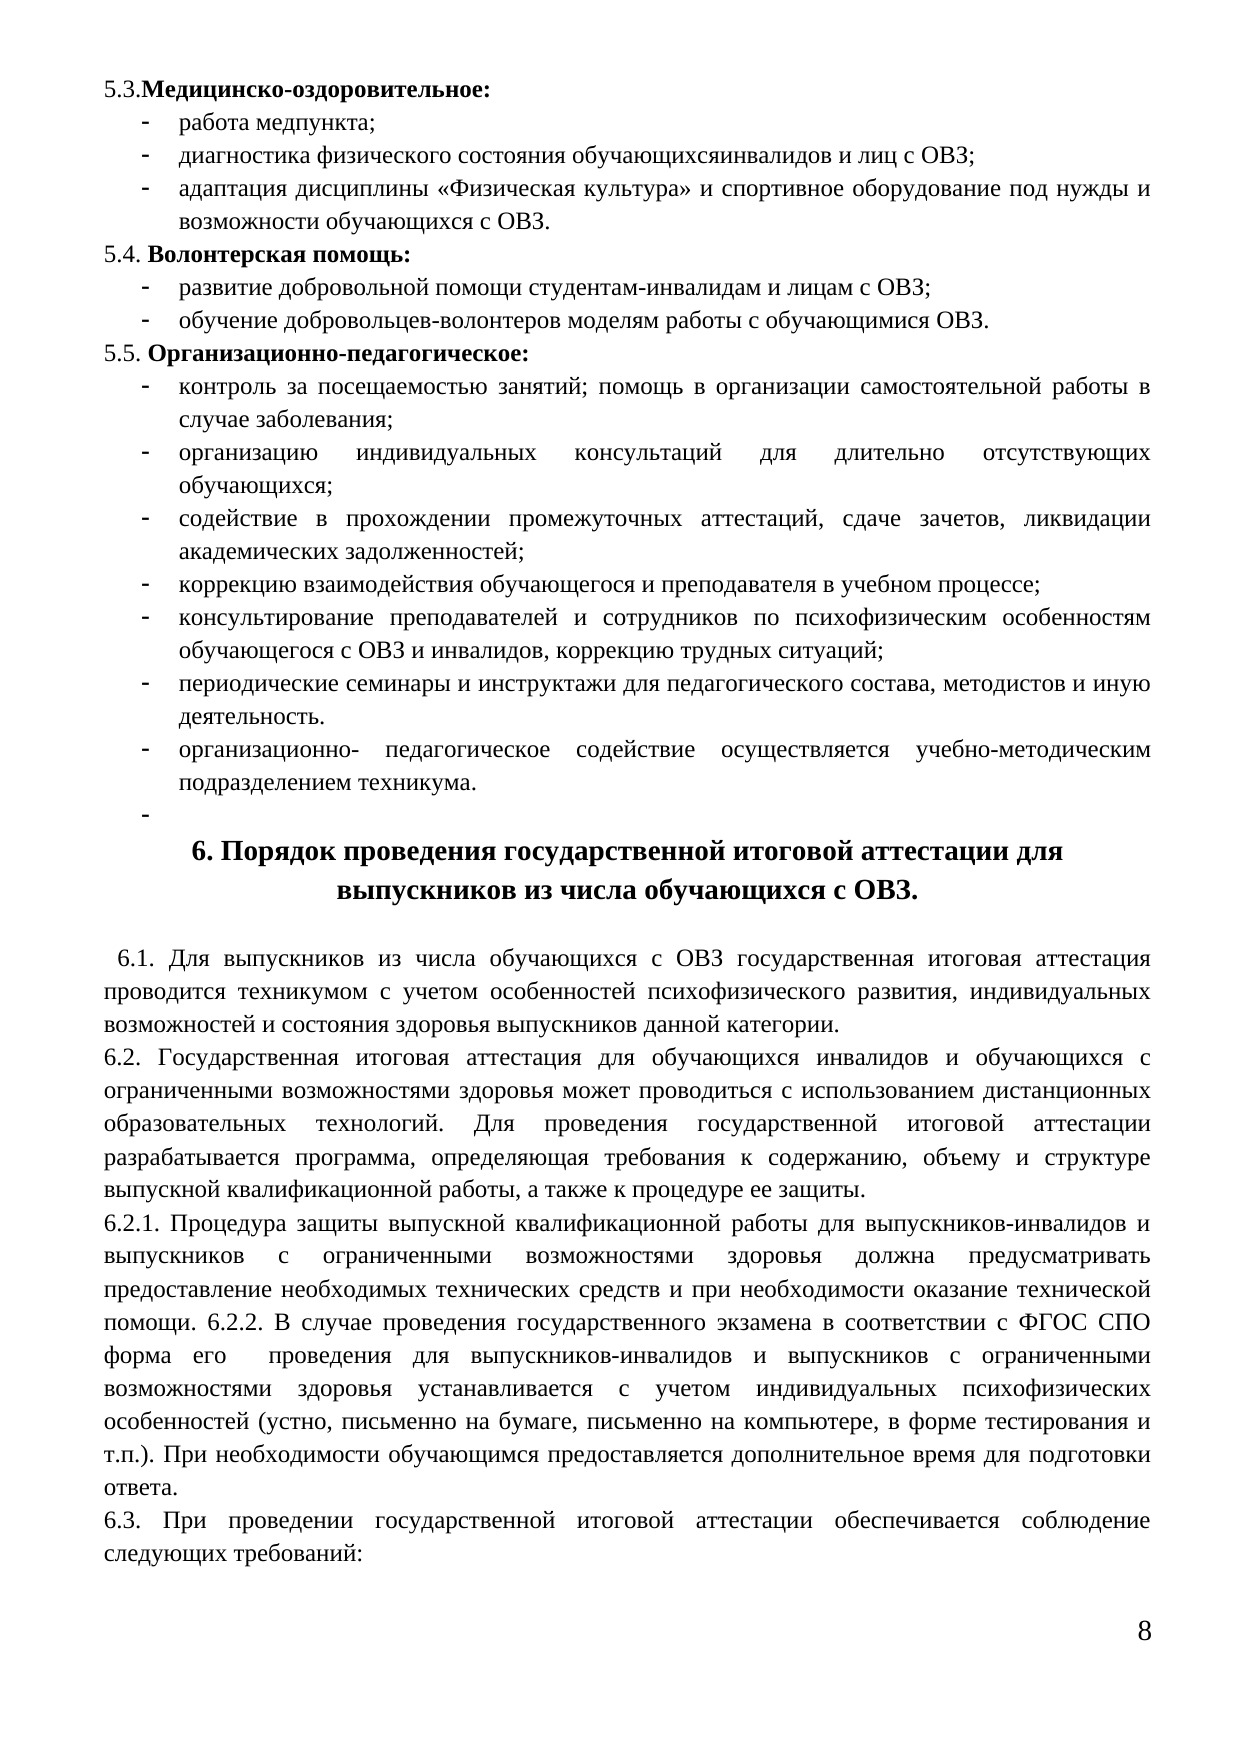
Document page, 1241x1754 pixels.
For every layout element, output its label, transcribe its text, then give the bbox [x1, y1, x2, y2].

list диагностика физического состояния обучающихсяинвалидов и лиц с ОВЗ; [141, 140, 1152, 169]
list содействие в прохождении промежуточных аттестаций, сдаче зачетов, ликвидации академических задолженностей; [141, 503, 1152, 565]
text 6.2.1. Процедура защиты выпускной квалификационной работы для выпускников-инвалидов и выпускников с ограниченными возможностями здоровья должна предусматривать предоставление необходимых технических средств и при необходимости оказание технической помощи. 6.2.2. В случае проведения государственного экзамена в соответствии с ФГОС СПО форма его проведения для выпускников-инвалидов и выпускников с ограниченными возможностями здоровья устанавливается с учетом индивидуальных психофизических особенностей (устно, письменно на бумаге, письменно на компьютере, в форме тестирования и т.п.). При необходимости обучающимся предоставляется дополнительное время для подготовки ответа. [103, 1208, 1152, 1501]
list контроль за посещаемостью занятий; помощь в организации самостоятельной работы в случае заболевания; [141, 371, 1152, 433]
text 6.2. Государственная итоговая аттестация для обучающихся инвалидов и обучающихся с ограниченными возможностями здоровья может проводиться с использованием дистанционных образовательных технологий. Для проведения государственной итоговой аттестации разрабатывается программа, определяющая требования к содержанию, объему и структуре выпускной квалификационной работы, а также к процедуре ее защиты. [103, 1042, 1152, 1203]
text 5.5. Организационно-педагогическое: [103, 338, 1152, 367]
list адаптация дисциплины «Физическая культура» и спортивное оборудование под нужды и возможности обучающихся с ОВЗ. [141, 173, 1152, 235]
list развитие добровольной помощи студентам-инвалидам и лицам с ОВЗ; [141, 272, 1152, 301]
text 6.1. Для выпускников из числа обучающихся с ОВЗ государственная итоговая аттестация проводится техникумом с учетом особенностей психофизического развития, индивидуальных возможностей и состояния здоровья выпускников данной категории. [103, 943, 1152, 1038]
list периодические семинары и инструктажи для педагогического состава, методистов и иную деятельность. [141, 668, 1152, 730]
list организационно- педагогическое содействие осуществляется учебно-методическим подразделением техникума. [141, 734, 1152, 796]
list работа медпункта; [141, 107, 1152, 136]
list консультирование преподавателей и сотрудников по психофизическим особенностям обучающегося с ОВЗ и инвалидов, коррекцию трудных ситуаций; [141, 602, 1152, 664]
text 6.3. При проведении государственной итоговой аттестации обеспечивается соблюдение следующих требований: [103, 1505, 1152, 1567]
text 5.4. Волонтерская помощь: [103, 239, 1152, 268]
list коррекцию взаимодействия обучающегося и преподавателя в учебном процессе; [141, 569, 1152, 598]
list организацию индивидуальных консультаций для длительно отсутствующих обучающихся; [141, 437, 1152, 499]
list обучение добровольцев-волонтеров моделям работы с обучающимися ОВЗ. [141, 305, 1152, 334]
text 5.3.Медицинско-оздоровительное: [103, 74, 1152, 103]
text 6. Порядок проведения государственной итоговой аттестации для выпускников из числа обучающихся с ОВЗ. [103, 833, 1152, 905]
